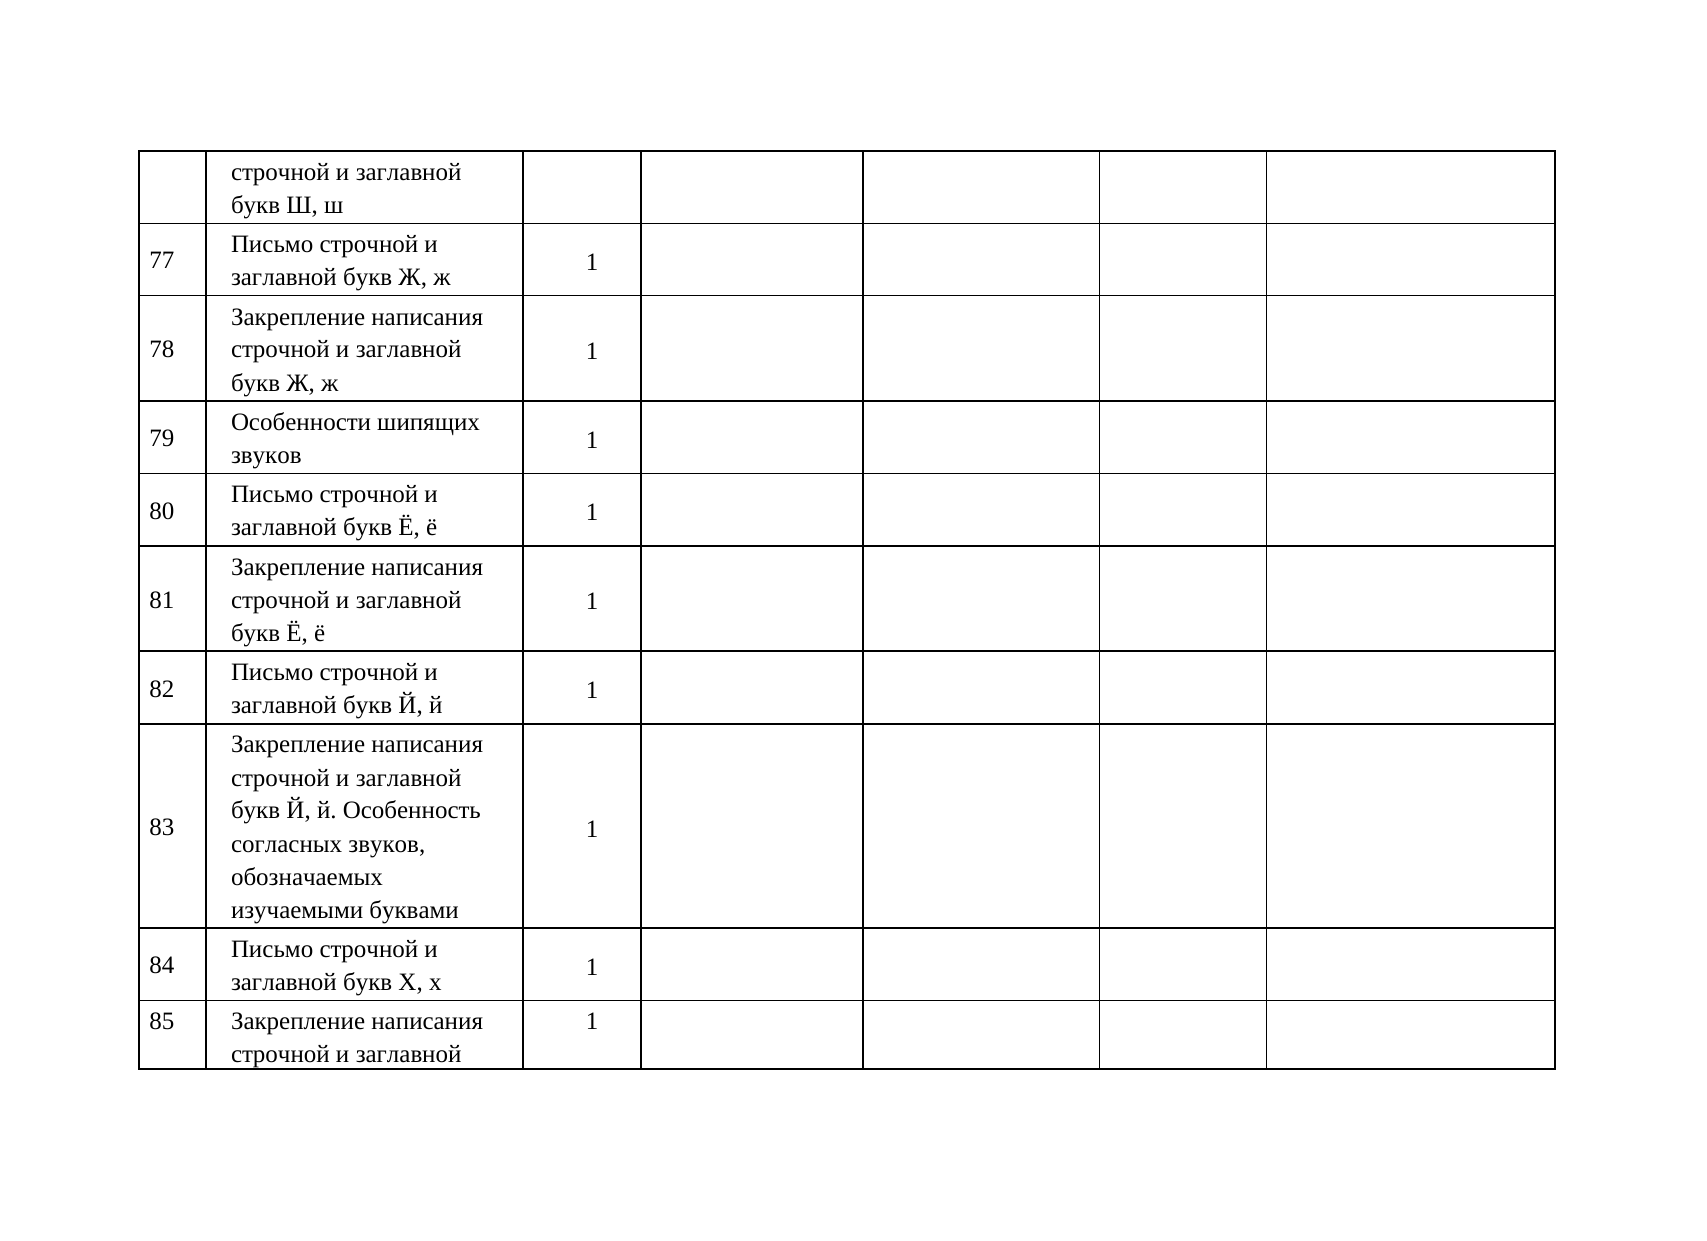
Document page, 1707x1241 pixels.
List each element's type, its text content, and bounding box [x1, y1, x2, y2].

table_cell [207, 152, 522, 222]
table_cell [1100, 296, 1266, 400]
table_cell Закрепление написания строчной и заглавной букв Ё, ё [207, 547, 522, 650]
table_cell [642, 547, 862, 650]
table_cell [864, 652, 1099, 723]
table_cell [1100, 725, 1266, 927]
table_cell [1267, 402, 1554, 473]
table_cell 1 [524, 547, 640, 650]
table_cell [1100, 474, 1266, 545]
table_cell 1 [524, 1001, 640, 1068]
table_cell [642, 1001, 862, 1068]
table_cell 1 [524, 652, 640, 723]
table_cell [642, 296, 862, 400]
table_cell [1267, 1001, 1554, 1068]
table_cell 83 [140, 725, 205, 927]
table_cell [1100, 547, 1266, 650]
table_cell [642, 402, 862, 473]
table_cell [1267, 152, 1554, 222]
table_cell 82 [140, 652, 205, 723]
table_cell 84 [140, 929, 205, 1000]
table_cell [1100, 652, 1266, 723]
table_cell [1267, 725, 1554, 927]
table_cell [642, 474, 862, 545]
table_cell [1100, 1001, 1266, 1068]
table_cell [864, 152, 1099, 222]
table_cell 81 [140, 547, 205, 650]
table_cell [1100, 224, 1266, 295]
table_cell [1267, 547, 1554, 650]
table_cell 80 [140, 474, 205, 545]
table_cell [642, 929, 862, 1000]
table_cell Особенности шипящих звуков [207, 402, 522, 473]
table_cell [864, 474, 1099, 545]
table_cell 1 [524, 929, 640, 1000]
table_cell [1267, 652, 1554, 723]
table_cell [1267, 296, 1554, 400]
table_cell Письмо строчной и заглавной букв Й, й [207, 652, 522, 723]
table_cell [1267, 224, 1554, 295]
table_cell [1100, 152, 1266, 222]
table_cell 85 [140, 1001, 205, 1068]
table_cell [864, 725, 1099, 927]
table_cell 78 [140, 296, 205, 400]
table_cell 77 [140, 224, 205, 295]
table_cell 1 [524, 402, 640, 473]
table_cell Письмо строчной и заглавной букв Ж, ж [207, 224, 522, 295]
table_cell 1 [524, 152, 640, 222]
table_cell [864, 547, 1099, 650]
table_cell 79 [140, 402, 205, 473]
table_cell 76 [140, 152, 205, 222]
table_cell Закрепление написания строчной и заглавной букв Й, й. Особенность согласных звуков, обозначаемых изучаемыми буквами [207, 725, 522, 927]
table_cell Закрепление написания строчной и заглавной букв Ж, ж [207, 296, 522, 400]
table_cell [1100, 929, 1266, 1000]
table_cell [207, 1001, 522, 1068]
table_cell [864, 296, 1099, 400]
table_cell 1 [524, 224, 640, 295]
table_cell [864, 929, 1099, 1000]
table_cell Письмо строчной и заглавной букв Ё, ё [207, 474, 522, 545]
table_cell [864, 1001, 1099, 1068]
table_cell [1267, 929, 1554, 1000]
table_cell 1 [524, 474, 640, 545]
table_cell [864, 224, 1099, 295]
table_cell [642, 152, 862, 222]
table_cell Письмо строчной и заглавной букв Х, х [207, 929, 522, 1000]
table_cell [1267, 474, 1554, 545]
table_cell 1 [524, 725, 640, 927]
table_cell 1 [524, 296, 640, 400]
table_cell [1100, 402, 1266, 473]
table_cell [642, 224, 862, 295]
table_cell [642, 725, 862, 927]
table_cell [864, 402, 1099, 473]
table_cell [642, 652, 862, 723]
